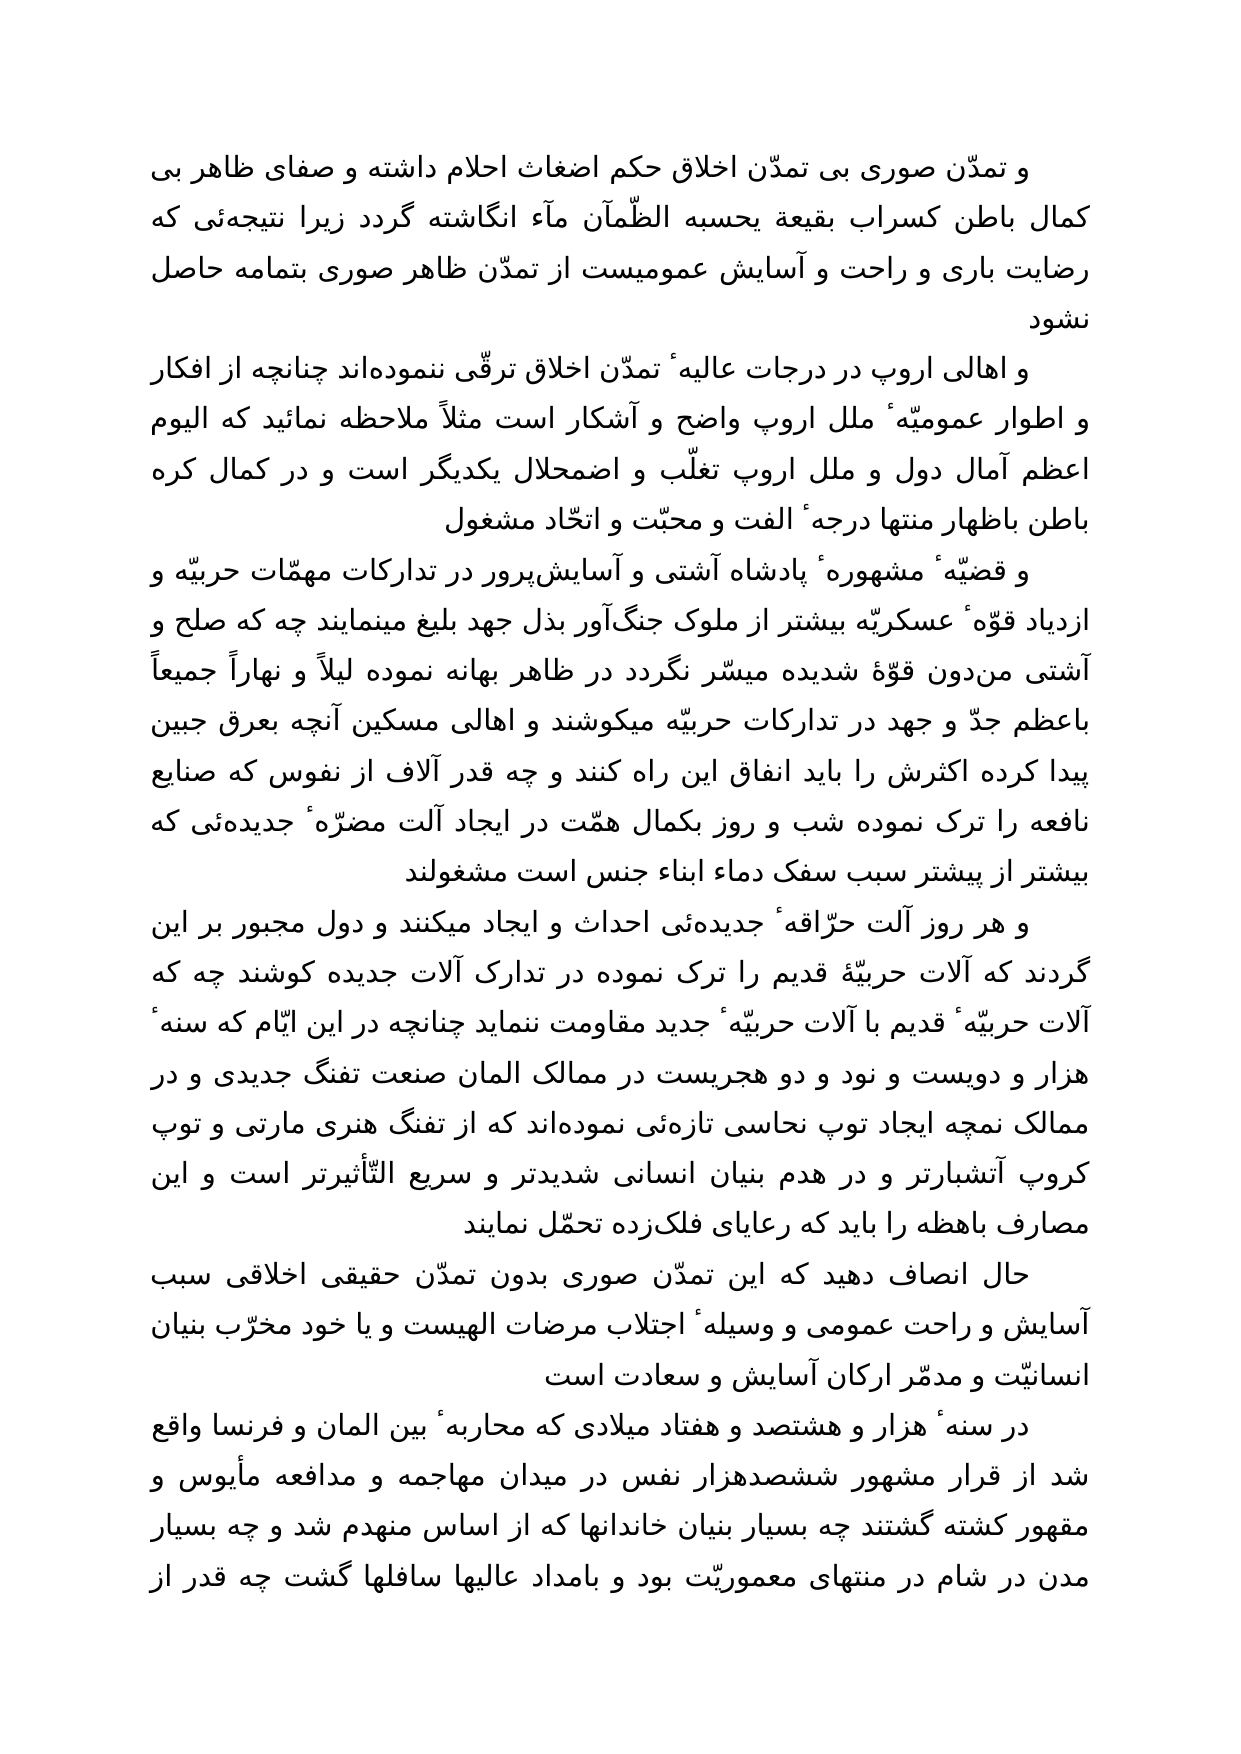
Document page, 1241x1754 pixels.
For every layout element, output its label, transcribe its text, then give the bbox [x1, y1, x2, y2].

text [150, 1408, 1090, 1592]
text حال انصاف دهید که این تمدّن صوری بدون تمدّن حقیقی اخلاقی سبب آسایش و راحت عمومی و وسیلهٴ اجتلاب مرضات الهیست و یا خود مخرّب بنیان انسانیّت و مدمّر ارکان آسایش و سعادت است [150, 1257, 1090, 1391]
text و تمدّن صوری بی تمدّن اخلاق حکم اضغاث احلام داشته و صفای ظاهر بی کمال باطن کسراب بقیعة یحسبه الظّمآن مآء انگاشته گردد زیرا نتیجه‌ئی که رضایت باری و راحت و آسایش عمومیست از تمدّن ظاهر صوری بتمامه حاصل نشود [150, 150, 1090, 334]
text و هر روز آلت حرّاقهٴ جدیده‌ئی احداث و ایجاد میکنند و دول مجبور بر این گردند که آلات حربیّهٔ قدیم را ترک نموده در تدارک آلات جدیده کوشند چه که آلات حربیّهٴ قدیم با آلات حربیّهٴ جدید مقاومت ننماید چنانچه در این ایّام که سنهٴ هزار و دویست و نود و دو هجریست در ممالک المان صنعت تفنگ جدیدی و در ممالک نمچه ایجاد توپ نحاسی تازه‌ئی نموده‌اند که از تفنگ هنری مارتی و توپ کروپ آتشبارتر و در هدم بنیان انسانی شدیدتر و سریع التّأثیرتر است و این مصارف باهظه را باید که رعایای فلک‌زده تحمّل نمایند [150, 905, 1090, 1240]
text و قضیّهٴ مشهورهٴ پادشاه آشتی و آسایش‌پرور در تدارکات مهمّات حربیّه و ازدیاد قوّهٴ عسکریّه بیشتر از ملوک جنگ‌آور بذل جهد بلیغ مینمایند چه که صلح و آشتی من‌دون قوّهٔ شدیده میسّر نگردد در ظاهر بهانه نموده لیلاً و نهاراً جمیعاً باعظم جدّ و جهد در تدارکات حربیّه میکوشند و اهالی مسکین آنچه بعرق جبین پیدا کرده اکثرش را باید انفاق این راه کنند و چه ‌قدر آلاف از نفوس که صنایع نافعه را ترک نموده شب و روز بکمال همّت در ایجاد آلت مضرّهٴ جدیده‌ئی که بیشتر از پیشتر سبب سفک دماء ابناء جنس است مشغولند [150, 552, 1090, 888]
text و اهالی اروپ در درجات عالیهٴ تمدّن اخلاق ترقّی ننموده‌اند چنانچه از افکار و اطوار عمومیّهٴ ملل اروپ واضح و آشکار است مثلاً ملاحظه نمائید که الیوم اعظم آمال دول و ملل اروپ تغلّب و اضمحلال یکد‌یگر است و در کمال کره باطن باظهار منتها درجهٴ الفت و محبّت و اتحّاد مشغول [150, 351, 1090, 536]
